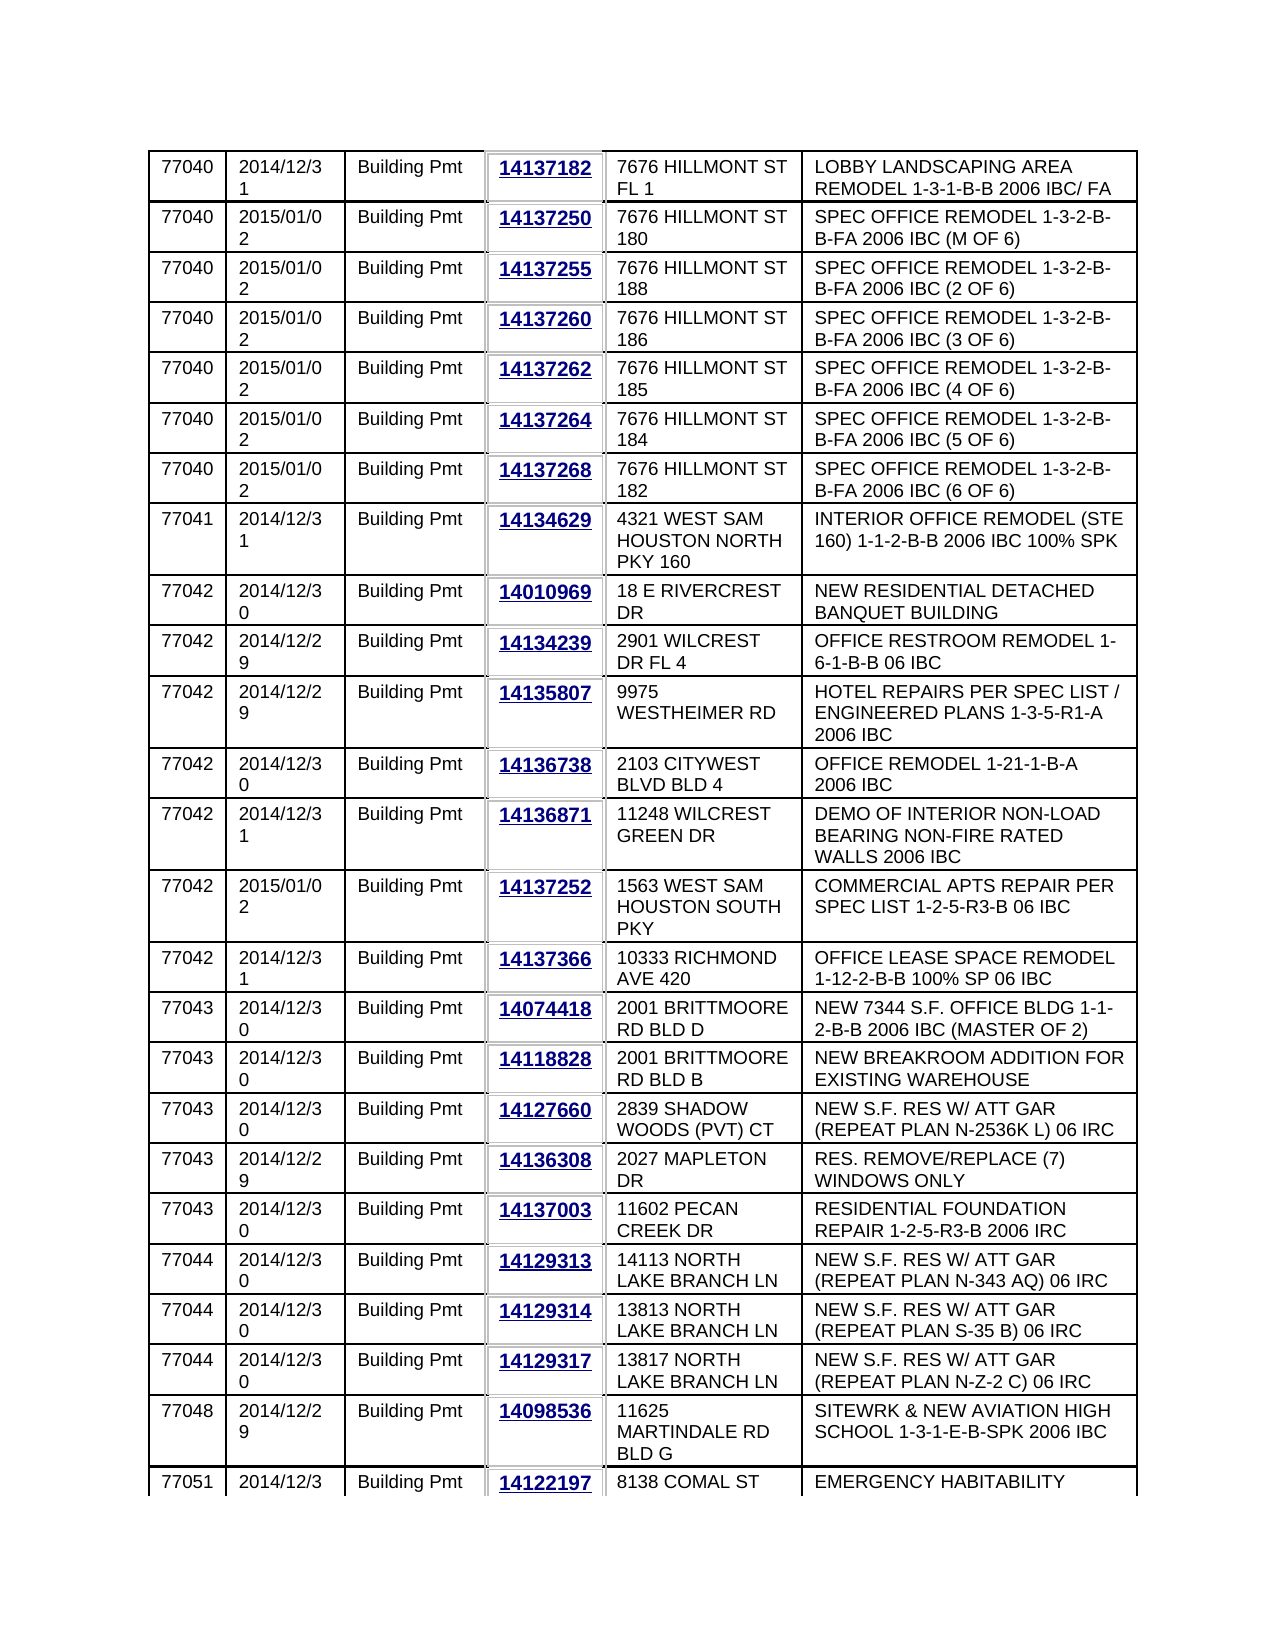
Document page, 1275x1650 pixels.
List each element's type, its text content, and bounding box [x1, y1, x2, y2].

table_cell Building Pmt [346, 1345, 484, 1393]
table_cell 14137255 [489, 255, 602, 301]
table_cell 9975 WESTHEIMER RD [607, 677, 801, 747]
table_cell Building Pmt [346, 303, 484, 351]
table_cell Building Pmt [346, 504, 484, 574]
table_cell 13813 NORTH LAKE BRANCH LN [607, 1295, 801, 1343]
table_cell Building Pmt [346, 1396, 484, 1465]
table_cell 77040 [150, 303, 225, 351]
table_cell 2027 MAPLETON DR [607, 1144, 801, 1192]
table_cell SPEC OFFICE REMODEL 1-3-2-B-B-FA 2006 IBC (5 OF 6) [803, 404, 1136, 452]
table_cell 2014/12/29 [227, 677, 344, 747]
table_cell 14074418 [489, 996, 602, 1041]
table_cell 14136308 [489, 1147, 602, 1192]
table_cell 77042 [150, 677, 225, 747]
table_cell 77042 [150, 749, 225, 797]
table_cell Building Pmt [346, 152, 484, 200]
table_cell NEW S.F. RES W/ ATT GAR (REPEAT PLAN N-Z-2 C) 06 IRC [803, 1345, 1136, 1393]
table_cell 77044 [150, 1245, 225, 1293]
table_cell 77042 [150, 943, 225, 991]
table_cell 14137264 [489, 406, 602, 452]
table_cell 2014/12/30 [227, 1245, 344, 1293]
table_cell 77040 [150, 203, 225, 251]
table_cell 77042 [150, 871, 225, 941]
table_cell 2014/12/29 [227, 1396, 344, 1465]
table_cell 14137003 [489, 1197, 602, 1242]
table_cell 14129314 [489, 1298, 602, 1343]
table_cell 14137366 [489, 945, 602, 991]
table_cell 2014/12/31 [227, 504, 344, 574]
table_cell Building Pmt [346, 404, 484, 452]
table_cell OFFICE LEASE SPACE REMODEL 1-12-2-B-B 100% SP 06 IBC [803, 943, 1136, 991]
table_cell 2015/01/02 [227, 404, 344, 452]
table_cell RES. REMOVE/REPLACE (7) WINDOWS ONLY [803, 1144, 1136, 1192]
table_cell 7676 HILLMONT ST 180 [607, 203, 801, 251]
table_cell 14098536 [489, 1398, 602, 1465]
table_cell Building Pmt [346, 871, 484, 941]
table_cell 2014/12/30 [227, 1345, 344, 1393]
table_cell 4321 WEST SAM HOUSTON NORTH PKY 160 [607, 504, 801, 574]
table_cell 77042 [150, 626, 225, 675]
table_cell 2839 SHADOW WOODS (PVT) CT [607, 1094, 801, 1142]
table_cell HOTEL REPAIRS PER SPEC LIST / ENGINEERED PLANS 1-3-5-R1-A 2006 IBC [803, 677, 1136, 747]
table_cell 18 E RIVERCREST DR [607, 576, 801, 624]
table_cell NEW S.F. RES W/ ATT GAR (REPEAT PLAN N-343 AQ) 06 IRC [803, 1245, 1136, 1293]
table_cell 11625 MARTINDALE RD BLD G [607, 1396, 801, 1465]
table_cell RESIDENTIAL FOUNDATION REPAIR 1-2-5-R3-B 2006 IRC [803, 1194, 1136, 1242]
table_cell Building Pmt [346, 253, 484, 301]
table_cell Building Pmt [346, 749, 484, 797]
table_cell 2014/12/30 [227, 1194, 344, 1242]
table_cell 14113 NORTH LAKE BRANCH LN [607, 1245, 801, 1293]
table_cell Building Pmt [346, 677, 484, 747]
table_cell 2015/01/02 [227, 353, 344, 402]
table_cell Building Pmt [346, 1144, 484, 1192]
table_cell Building Pmt [346, 993, 484, 1041]
table_cell 2014/12/30 [227, 1295, 344, 1343]
table_cell 14137250 [489, 205, 602, 251]
table_cell 77043 [150, 1094, 225, 1142]
table_cell Building Pmt [346, 1194, 484, 1242]
table_cell 2015/01/02 [227, 303, 344, 351]
table_cell 77040 [150, 404, 225, 452]
table_cell Building Pmt [346, 353, 484, 402]
table_cell 14137262 [489, 356, 602, 402]
table_cell 14137260 [489, 306, 602, 351]
table_cell SPEC OFFICE REMODEL 1-3-2-B-B-FA 2006 IBC (2 OF 6) [803, 253, 1136, 301]
table_cell NEW S.F. RES W/ ATT GAR (REPEAT PLAN N-2536K L) 06 IRC [803, 1094, 1136, 1142]
table_cell 77042 [150, 799, 225, 869]
table_cell Building Pmt [346, 799, 484, 869]
table_cell 14129317 [489, 1348, 602, 1393]
table_cell Building Pmt [346, 1468, 484, 1496]
table_cell 14134629 [489, 507, 602, 574]
table_cell 77040 [150, 253, 225, 301]
table_cell 2015/01/02 [227, 253, 344, 301]
table_cell COMMERCIAL APTS REPAIR PER SPEC LIST 1-2-5-R3-B 06 IBC [803, 871, 1136, 941]
table_cell Building Pmt [346, 1245, 484, 1293]
table_cell 11248 WILCREST GREEN DR [607, 799, 801, 869]
table_cell 77043 [150, 1144, 225, 1192]
table_cell INTERIOR OFFICE REMODEL (STE 160) 1-1-2-B-B 2006 IBC 100% SPK [803, 504, 1136, 574]
table_cell 77043 [150, 1194, 225, 1242]
table_cell Building Pmt [346, 576, 484, 624]
table_cell NEW S.F. RES W/ ATT GAR (REPEAT PLAN S-35 B) 06 IRC [803, 1295, 1136, 1343]
table_cell 2015/01/02 [227, 454, 344, 502]
table_cell 77040 [150, 454, 225, 502]
table_cell 14137252 [489, 873, 602, 941]
table_cell 2014/12/29 [227, 1144, 344, 1192]
table_cell LOBBY LANDSCAPING AREA REMODEL 1-3-1-B-B 2006 IBC/ FA [803, 152, 1136, 200]
table_cell 14127660 [489, 1096, 602, 1142]
table_cell 77048 [150, 1396, 225, 1465]
table_cell 77040 [150, 152, 225, 200]
table_cell 77040 [150, 353, 225, 402]
table_cell 14129313 [489, 1247, 602, 1293]
table_cell 14137268 [489, 457, 602, 502]
table_cell 13817 NORTH LAKE BRANCH LN [607, 1345, 801, 1393]
table_cell 14118828 [489, 1046, 602, 1092]
table_cell 77043 [150, 993, 225, 1041]
table_cell 7676 HILLMONT ST 186 [607, 303, 801, 351]
table_cell 2014/12/30 [227, 749, 344, 797]
table_cell 10333 RICHMOND AVE 420 [607, 943, 801, 991]
table_cell 14010969 [489, 579, 602, 624]
table_cell NEW BREAKROOM ADDITION FOR EXISTING WAREHOUSE [803, 1043, 1136, 1092]
table_cell Building Pmt [346, 454, 484, 502]
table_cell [803, 1468, 1136, 1496]
table_cell 77043 [150, 1043, 225, 1092]
table_cell Building Pmt [346, 626, 484, 675]
table_cell Building Pmt [346, 943, 484, 991]
table_cell NEW 7344 S.F. OFFICE BLDG 1-1-2-B-B 2006 IBC (MASTER OF 2) [803, 993, 1136, 1041]
table_cell DEMO OF INTERIOR NON-LOAD BEARING NON-FIRE RATED WALLS 2006 IBC [803, 799, 1136, 869]
table_cell 77041 [150, 504, 225, 574]
table_cell 7676 HILLMONT ST 185 [607, 353, 801, 402]
table_cell SITEWRK & NEW AVIATION HIGH SCHOOL 1-3-1-E-B-SPK 2006 IBC [803, 1396, 1136, 1465]
table_cell 7676 HILLMONT ST 182 [607, 454, 801, 502]
table_cell NEW RESIDENTIAL DETACHED BANQUET BUILDING [803, 576, 1136, 624]
table_cell 11602 PECAN CREEK DR [607, 1194, 801, 1242]
table_cell SPEC OFFICE REMODEL 1-3-2-B-B-FA 2006 IBC (3 OF 6) [803, 303, 1136, 351]
table_cell 14122197 [489, 1470, 602, 1496]
table_cell SPEC OFFICE REMODEL 1-3-2-B-B-FA 2006 IBC (6 OF 6) [803, 454, 1136, 502]
table_cell 14135807 [489, 680, 602, 747]
table_cell 77044 [150, 1345, 225, 1393]
table_cell 2014/12/30 [227, 1043, 344, 1092]
table_cell 2014/12/30 [227, 1468, 344, 1496]
table_cell 7676 HILLMONT ST FL 1 [607, 152, 801, 200]
table_cell 2014/12/31 [227, 799, 344, 869]
table_cell 7676 HILLMONT ST 184 [607, 404, 801, 452]
table_cell OFFICE RESTROOM REMODEL 1-6-1-B-B 06 IBC [803, 626, 1136, 675]
table_cell 2103 CITYWEST BLVD BLD 4 [607, 749, 801, 797]
table_cell 77042 [150, 576, 225, 624]
table_cell 8138 COMAL ST BLD 1 [607, 1468, 801, 1496]
table_cell Building Pmt [346, 1295, 484, 1343]
table_cell 14137182 [489, 155, 602, 200]
table_cell Building Pmt [346, 1094, 484, 1142]
table_cell 2014/12/29 [227, 626, 344, 675]
table_cell 2014/12/30 [227, 1094, 344, 1142]
table_cell 2014/12/30 [227, 993, 344, 1041]
table_cell SPEC OFFICE REMODEL 1-3-2-B-B-FA 2006 IBC (M OF 6) [803, 203, 1136, 251]
table_cell 2001 BRITTMOORE RD BLD B [607, 1043, 801, 1092]
table_cell 2901 WILCREST DR FL 4 [607, 626, 801, 675]
table_cell 14136871 [489, 802, 602, 869]
table_cell 77051 [150, 1468, 225, 1496]
table_cell 14136738 [489, 751, 602, 797]
table_cell 14134239 [489, 629, 602, 675]
table_cell Building Pmt [346, 1043, 484, 1092]
table_cell SPEC OFFICE REMODEL 1-3-2-B-B-FA 2006 IBC (4 OF 6) [803, 353, 1136, 402]
table_cell 2014/12/30 [227, 576, 344, 624]
table_cell 2015/01/02 [227, 203, 344, 251]
table_cell 2014/12/31 [227, 943, 344, 991]
table_cell Building Pmt [346, 203, 484, 251]
table_cell 2014/12/31 [227, 152, 344, 200]
table_cell 7676 HILLMONT ST 188 [607, 253, 801, 301]
table_cell 2015/01/02 [227, 871, 344, 941]
table_cell 1563 WEST SAM HOUSTON SOUTH PKY [607, 871, 801, 941]
table_cell OFFICE REMODEL 1-21-1-B-A 2006 IBC [803, 749, 1136, 797]
table_cell 2001 BRITTMOORE RD BLD D [607, 993, 801, 1041]
table_cell 77044 [150, 1295, 225, 1343]
